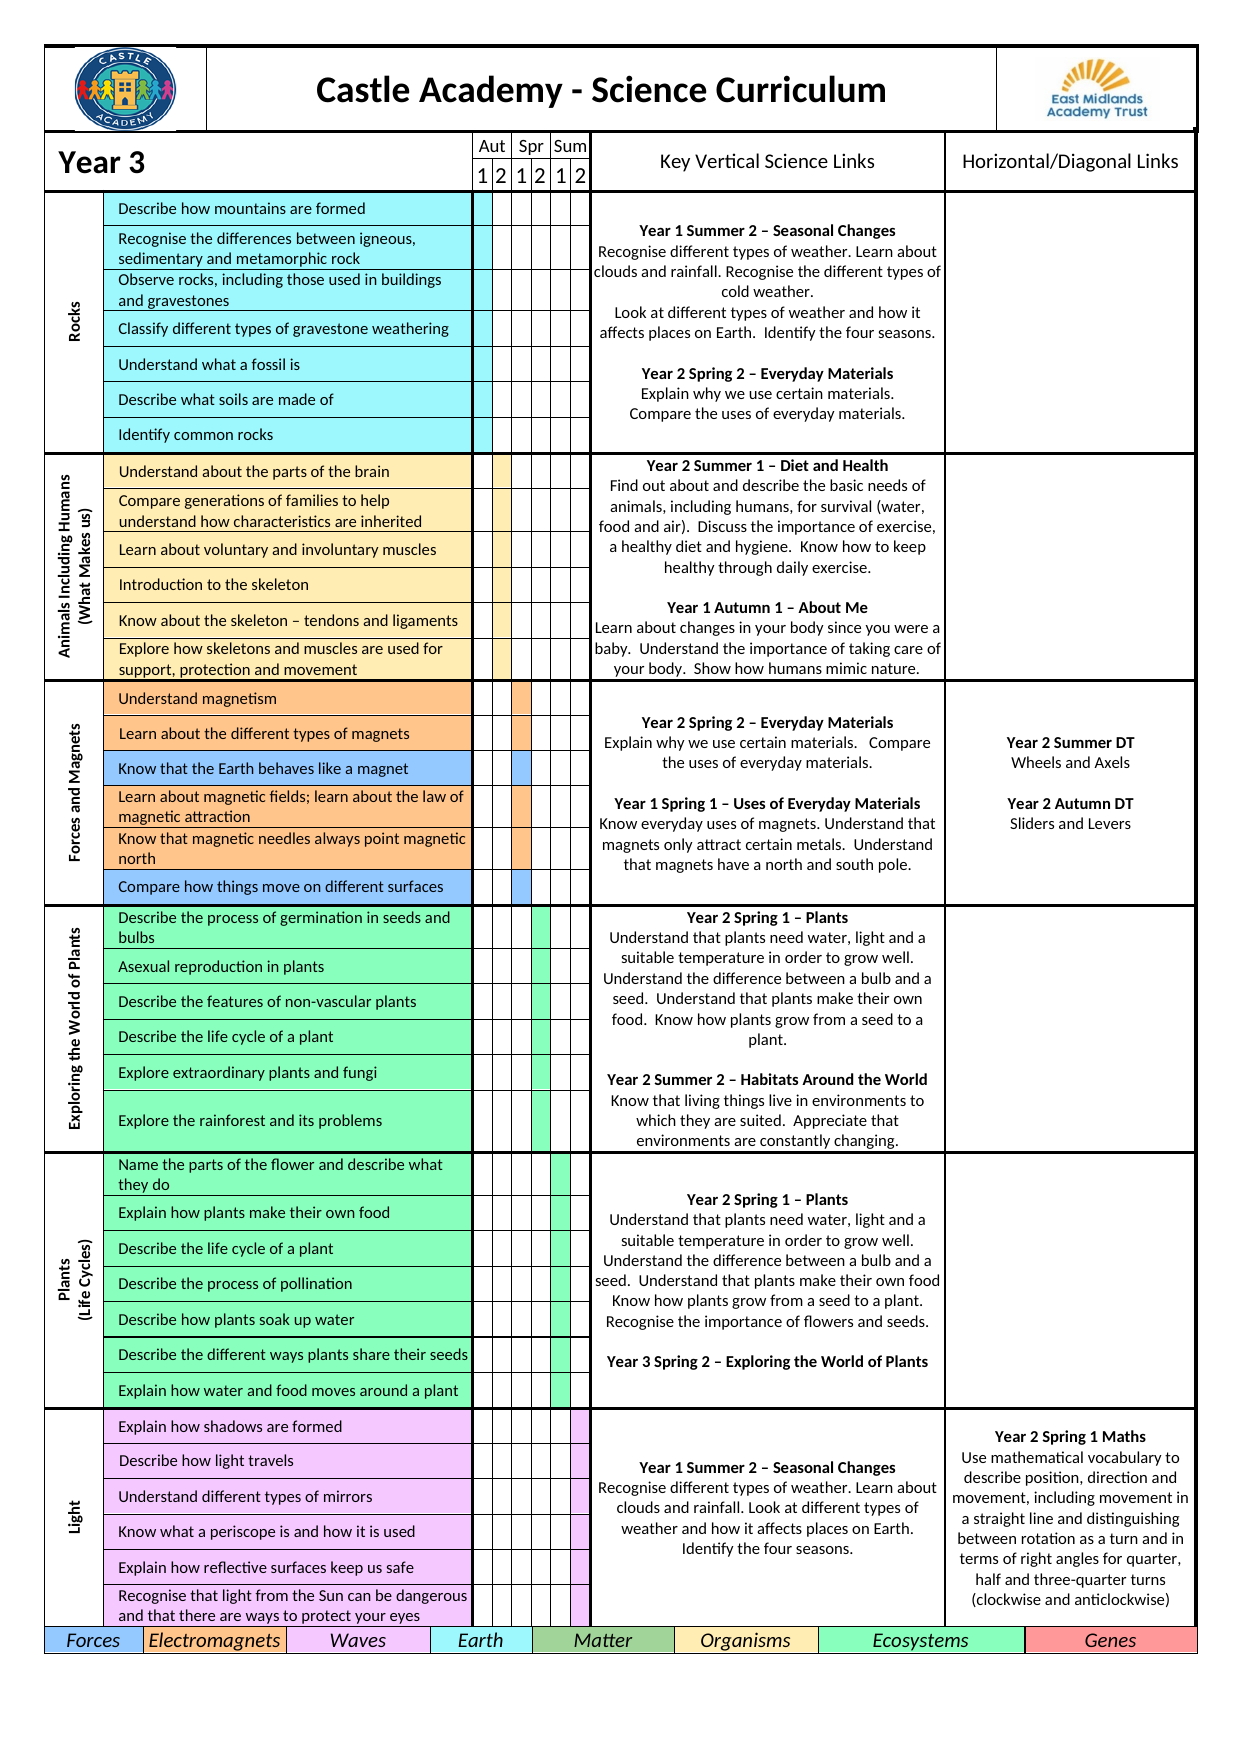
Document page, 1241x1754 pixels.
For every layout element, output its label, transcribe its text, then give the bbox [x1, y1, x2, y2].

table_cell Sum [551, 133, 589, 158]
table_cell [512, 1196, 531, 1230]
table_cell [551, 1055, 570, 1089]
table_cell [474, 716, 492, 750]
table_cell [551, 828, 570, 869]
table_cell [532, 716, 550, 750]
table_cell [512, 1444, 531, 1478]
table_cell [512, 639, 531, 679]
table_cell [512, 1091, 531, 1151]
table_cell [551, 870, 570, 904]
table_cell [474, 1196, 492, 1230]
table_cell [551, 786, 570, 827]
table_cell Explore extraordinary plants and fungi [104, 1055, 471, 1089]
table_cell [493, 418, 511, 452]
table_cell [493, 870, 511, 904]
table_cell [512, 751, 531, 785]
table_cell [532, 870, 550, 904]
table_cell [571, 532, 589, 567]
table_cell [493, 1515, 511, 1549]
table_header Castle Academy - Science Curriculum [207, 48, 996, 130]
table_cell [551, 455, 570, 487]
table_cell [493, 949, 511, 983]
table_cell [571, 1196, 589, 1230]
table_cell Animals Including Humans (What Makes us) [45, 455, 103, 679]
table_cell [474, 1020, 492, 1054]
table_cell [532, 1302, 550, 1336]
table_cell Know that the Earth behaves like a magnet [104, 751, 471, 785]
table_cell [532, 418, 550, 452]
table_cell [474, 382, 492, 417]
table_cell Describe the process of pollination [104, 1267, 471, 1301]
table_cell [532, 828, 550, 869]
table_cell [532, 382, 550, 417]
table_cell [571, 984, 589, 1019]
table_cell [571, 1515, 589, 1549]
table_cell [493, 1196, 511, 1230]
table_cell [493, 751, 511, 785]
table_cell [474, 751, 492, 785]
table_cell Recognise the differences between igneous, sedimentary and metamorphic rock [104, 226, 471, 269]
table_cell [571, 786, 589, 827]
table_cell [512, 949, 531, 983]
table_cell [551, 418, 570, 452]
table_cell [551, 1267, 570, 1301]
table_cell Introduction to the skeleton [104, 568, 471, 602]
table_cell Waves [287, 1627, 430, 1652]
table_cell Understand magnetism [104, 682, 471, 714]
table_cell Spr [512, 133, 550, 158]
table_cell [571, 1154, 589, 1195]
table_cell [551, 311, 570, 346]
table_cell [571, 1585, 589, 1626]
table_cell [571, 828, 589, 869]
table_cell [551, 489, 570, 531]
table_cell Learn about magnetic fields; learn about the law of magnetic attraction [104, 786, 471, 827]
table_cell [474, 949, 492, 983]
table_cell Year 2 Spring 1 – Plants Understand that plants need water, light and a suitable temperature in order to grow well. Understand the difference between a bulb and a seed. Understand that plants make their own food Know how plants grow from a seed to a plant. Recognise the importance of flowers and seeds. Year 3 Spring 2 – Exploring the World of Plants [592, 1154, 944, 1407]
table_cell [474, 786, 492, 827]
table_cell [571, 226, 589, 269]
table_cell Know what a periscope is and how it is used [104, 1515, 471, 1549]
table_cell [474, 1550, 492, 1584]
table_cell [474, 639, 492, 679]
table_cell Describe how mountains are formed [104, 193, 471, 225]
table_cell [493, 1338, 511, 1372]
table_cell Explore the rainforest and its problems [104, 1091, 471, 1151]
table_cell [512, 603, 531, 637]
table_cell [493, 226, 511, 269]
table_cell [551, 1231, 570, 1266]
table_cell [532, 1515, 550, 1549]
table_cell [571, 1410, 589, 1443]
table_cell [474, 1055, 492, 1089]
table_cell [571, 1055, 589, 1089]
table_cell Light [45, 1410, 103, 1626]
table_cell [493, 455, 511, 487]
table_cell [551, 347, 570, 381]
table_header [177, 48, 206, 130]
table_cell Observe rocks, including those used in buildings and gravestones [104, 270, 471, 310]
table_cell Matter [533, 1627, 674, 1652]
table_cell Describe how plants soak up water [104, 1302, 471, 1336]
table_cell [571, 1444, 589, 1478]
table_cell [551, 568, 570, 602]
table_cell [474, 907, 492, 948]
table_cell [551, 1410, 570, 1443]
table_cell [474, 828, 492, 869]
table_cell [512, 532, 531, 567]
table_cell [532, 1444, 550, 1478]
table_cell [512, 347, 531, 381]
table_cell [474, 1373, 492, 1407]
table_cell [512, 1302, 531, 1336]
table_cell Describe the life cycle of a plant [104, 1231, 471, 1266]
table_cell [512, 1154, 531, 1195]
table_cell [532, 1585, 550, 1626]
table_cell [532, 1055, 550, 1089]
table_cell 2 [571, 159, 589, 189]
table_cell [474, 455, 492, 487]
table_cell [551, 1515, 570, 1549]
table_cell [571, 870, 589, 904]
table_cell [571, 1020, 589, 1054]
picture [1034, 57, 1160, 121]
table_cell [474, 226, 492, 269]
table_cell Organisms [675, 1627, 818, 1652]
table_cell Identify common rocks [104, 418, 471, 452]
table_cell Key Vertical Science Links [592, 133, 944, 189]
table_cell [512, 716, 531, 750]
table_cell Ecosystems [819, 1627, 1024, 1652]
table_header [45, 48, 74, 130]
table_cell [474, 347, 492, 381]
table_cell [571, 949, 589, 983]
table_cell [551, 193, 570, 225]
table_cell [532, 532, 550, 567]
table_cell [512, 907, 531, 948]
table_cell [512, 1515, 531, 1549]
table_cell [532, 1020, 550, 1054]
table_cell Year 2 Spring 1 – Plants Understand that plants need water, light and a suitable temperature in order to grow well. Understand the difference between a bulb and a seed. Understand that plants make their own food. Know how plants grow from a seed to a plant. Year 2 Summer 2 – Habitats Around the World Know that living things live in environments to which they are suited. Appreciate that environments are constantly changing. [592, 907, 944, 1151]
table_cell [512, 786, 531, 827]
table_cell [512, 193, 531, 225]
table_cell Forces [45, 1627, 143, 1652]
table_cell [493, 984, 511, 1019]
table_cell [474, 311, 492, 346]
table_cell [493, 716, 511, 750]
table_cell [512, 828, 531, 869]
table_cell Learn about the different types of magnets [104, 716, 471, 750]
table_cell [474, 1585, 492, 1626]
table_cell [512, 455, 531, 487]
table_cell [551, 949, 570, 983]
table_cell [571, 751, 589, 785]
table_cell [474, 1154, 492, 1195]
table_cell [493, 1550, 511, 1584]
table_cell [532, 751, 550, 785]
table_cell 2 [493, 159, 511, 189]
table_cell [512, 1020, 531, 1054]
table_cell [493, 1585, 511, 1626]
table_cell 1 [512, 159, 531, 189]
table_cell [946, 455, 1194, 679]
table_cell [512, 311, 531, 346]
table_cell [571, 347, 589, 381]
table_cell [551, 1338, 570, 1372]
table_cell [532, 603, 550, 637]
table_cell [532, 1091, 550, 1151]
table_cell [474, 1410, 492, 1443]
table_cell [474, 870, 492, 904]
table_cell [571, 1479, 589, 1513]
table_cell [493, 682, 511, 714]
table_cell [551, 1550, 570, 1584]
table_cell Asexual reproduction in plants [104, 949, 471, 983]
table_cell [532, 226, 550, 269]
table_cell [474, 489, 492, 531]
table_cell [532, 1154, 550, 1195]
table_cell [493, 786, 511, 827]
table_cell [571, 603, 589, 637]
table_cell [551, 270, 570, 310]
table_cell [493, 1055, 511, 1089]
table_cell [512, 1479, 531, 1513]
table_cell [571, 639, 589, 679]
table_cell [532, 489, 550, 531]
table_cell Understand different types of mirrors [104, 1479, 471, 1513]
table_cell [551, 639, 570, 679]
table_cell [532, 568, 550, 602]
table_cell [474, 1267, 492, 1301]
table_cell Genes [1026, 1627, 1197, 1652]
table_cell [532, 1373, 550, 1407]
table_cell [512, 568, 531, 602]
table_cell [474, 1302, 492, 1336]
table_cell [551, 751, 570, 785]
table_cell [551, 1302, 570, 1336]
table_cell Understand what a fossil is [104, 347, 471, 381]
table_cell Learn about voluntary and involuntary muscles [104, 532, 471, 567]
table_cell [532, 786, 550, 827]
table_cell [946, 193, 1194, 452]
table_cell [571, 270, 589, 310]
table_cell Year 2 Summer DT Wheels and Axels Year 2 Autumn DT Sliders and Levers [946, 682, 1194, 904]
table_cell [474, 603, 492, 637]
table_cell [532, 1338, 550, 1372]
table_cell [571, 1302, 589, 1336]
table_cell [532, 347, 550, 381]
table_cell [551, 603, 570, 637]
table_cell [474, 568, 492, 602]
table_cell [571, 1231, 589, 1266]
table_cell [946, 907, 1194, 1151]
table_cell [512, 1231, 531, 1266]
table_cell [493, 639, 511, 679]
table_cell [532, 1550, 550, 1584]
table_cell Classify different types of gravestone weathering [104, 311, 471, 346]
table_cell [571, 489, 589, 531]
table_cell [512, 1055, 531, 1089]
table_cell [512, 226, 531, 269]
table_cell [493, 270, 511, 310]
table_cell Describe the features of non-vascular plants [104, 984, 471, 1019]
table_cell Describe what soils are made of [104, 382, 471, 417]
table_cell [532, 270, 550, 310]
table_cell [571, 311, 589, 346]
table_cell [532, 311, 550, 346]
table_cell [474, 1515, 492, 1549]
table_cell [551, 382, 570, 417]
table_cell [493, 193, 511, 225]
table_cell Explain how water and food moves around a plant [104, 1373, 471, 1407]
table_cell [571, 1267, 589, 1301]
table_cell [493, 532, 511, 567]
table_cell Year 1 Summer 2 – Seasonal Changes Recognise different types of weather. Learn about clouds and rainfall. Recognise the different types of cold weather. Look at different types of weather and how it affects places on Earth. Identify the four seasons. Year 2 Spring 2 – Everyday Materials Explain why we use certain materials. Compare the uses of everyday materials. [592, 193, 944, 452]
table_cell [493, 1302, 511, 1336]
table_cell [532, 639, 550, 679]
table_cell Describe the different ways plants share their seeds [104, 1338, 471, 1372]
table_cell [474, 270, 492, 310]
table_cell [474, 193, 492, 225]
table_header [997, 48, 1196, 130]
table_cell 2 [532, 159, 550, 189]
table_cell [532, 907, 550, 948]
table_cell Know that magnetic needles always point magnetic north [104, 828, 471, 869]
table_cell [493, 1231, 511, 1266]
table_cell [571, 1373, 589, 1407]
table_cell [571, 455, 589, 487]
table_cell [551, 716, 570, 750]
table_cell [493, 489, 511, 531]
table_cell [551, 1196, 570, 1230]
table_cell Forces and Magnets [45, 682, 103, 904]
table_cell [571, 1091, 589, 1151]
table_cell [512, 1585, 531, 1626]
table_cell [493, 1444, 511, 1478]
table_cell [532, 1410, 550, 1443]
table_cell [474, 1338, 492, 1372]
table_cell [551, 1585, 570, 1626]
table_cell Aut [473, 133, 511, 158]
table_cell [493, 311, 511, 346]
table_cell [532, 455, 550, 487]
table_cell [493, 1154, 511, 1195]
picture [74, 47, 177, 131]
table_cell Year 2 Spring 2 – Everyday Materials Explain why we use certain materials. Compare the uses of everyday materials. Year 1 Spring 1 – Uses of Everyday Materials Know everyday uses of magnets. Understand that magnets only attract certain metals. Understand that magnets have a north and south pole. [592, 682, 944, 904]
table_cell [551, 1444, 570, 1478]
table_cell Electromagnets [144, 1627, 286, 1652]
table_cell [512, 682, 531, 714]
table_cell Exploring the World of Plants [45, 907, 103, 1151]
table_cell [571, 382, 589, 417]
table_cell [551, 682, 570, 714]
table_cell Describe how light travels [104, 1444, 471, 1478]
table_cell [474, 532, 492, 567]
table_cell [512, 382, 531, 417]
table_cell [512, 984, 531, 1019]
table_cell [493, 1267, 511, 1301]
table_cell [551, 1479, 570, 1513]
table_cell [532, 949, 550, 983]
table_cell [532, 1479, 550, 1513]
table_cell Recognise that light from the Sun can be dangerous and that there are ways to protect your eyes [104, 1585, 471, 1626]
table_cell [532, 1267, 550, 1301]
table_cell [493, 603, 511, 637]
table_cell Describe the life cycle of a plant [104, 1020, 471, 1054]
table_cell [474, 1091, 492, 1151]
table_cell Name the parts of the flower and describe what they do [104, 1154, 471, 1195]
table_cell Compare how things move on different surfaces [104, 870, 471, 904]
table_cell [512, 270, 531, 310]
table_cell [512, 1267, 531, 1301]
table_cell [512, 1410, 531, 1443]
table_cell Earth [431, 1627, 532, 1652]
table_cell [532, 984, 550, 1019]
table_cell [512, 1338, 531, 1372]
table_cell [551, 226, 570, 269]
table_cell [512, 418, 531, 452]
table_cell Understand about the parts of the brain [104, 455, 471, 487]
table_cell Explain how plants make their own food [104, 1196, 471, 1230]
table_cell 1 [551, 159, 570, 189]
table_cell [493, 568, 511, 602]
table_cell Year 2 Spring 1 Maths Use mathematical vocabulary to describe position, direction and movement, including movement in a straight line and distinguishing between rotation as a turn and in terms of right angles for quarter, half and three-quarter turns (clockwise and anticlockwise) [946, 1410, 1194, 1626]
table_cell 1 [473, 159, 492, 189]
table_cell [512, 489, 531, 531]
table_cell Year 1 Summer 2 – Seasonal Changes Recognise different types of weather. Learn about clouds and rainfall. Look at different types of weather and how it affects places on Earth. Identify the four seasons. [592, 1410, 944, 1626]
table_cell [551, 1091, 570, 1151]
table_cell [551, 532, 570, 567]
table_cell [493, 1091, 511, 1151]
table_cell [551, 907, 570, 948]
table_cell [571, 418, 589, 452]
table_cell [474, 1231, 492, 1266]
table_cell [493, 382, 511, 417]
table_cell [571, 193, 589, 225]
table_cell Describe the process of germination in seeds and bulbs [104, 907, 471, 948]
table_cell [493, 1410, 511, 1443]
table_cell [493, 347, 511, 381]
table_cell [946, 1154, 1194, 1407]
table_cell [551, 1020, 570, 1054]
table_cell Know about the skeleton – tendons and ligaments [104, 603, 471, 637]
table_cell [551, 1154, 570, 1195]
table_cell Horizontal/Diagonal Links [946, 133, 1194, 189]
table_cell [474, 984, 492, 1019]
table_cell [571, 568, 589, 602]
table_cell [493, 1020, 511, 1054]
table_cell Plants (Life Cycles) [45, 1154, 103, 1407]
table_cell [512, 1550, 531, 1584]
table_cell [571, 716, 589, 750]
table_cell [474, 1479, 492, 1513]
table_cell [551, 1373, 570, 1407]
table_cell [474, 418, 492, 452]
table_cell Year 2 Summer 1 – Diet and Health Find out about and describe the basic needs of animals, including humans, for survival (water, food and air). Discuss the importance of exercise, a healthy diet and hygiene. Know how to keep healthy through daily exercise. Year 1 Autumn 1 – About Me Learn about changes in your body since you were a baby. Understand the importance of taking care of your body. Show how humans mimic nature. [592, 455, 944, 679]
table_cell [493, 1373, 511, 1407]
table_cell [571, 682, 589, 714]
table_cell [532, 682, 550, 714]
table_cell [551, 984, 570, 1019]
table_cell [571, 1338, 589, 1372]
table_cell [474, 682, 492, 714]
table_cell [532, 1231, 550, 1266]
table_cell [571, 1550, 589, 1584]
table_cell Rocks [45, 193, 103, 452]
table_cell [493, 907, 511, 948]
table_cell Compare generations of families to help understand how characteristics are inherited [104, 489, 471, 531]
table_cell Explain how shadows are formed [104, 1410, 471, 1443]
table_cell [493, 828, 511, 869]
table_cell [512, 1373, 531, 1407]
table_cell Explain how reflective surfaces keep us safe [104, 1550, 471, 1584]
table_cell [474, 1444, 492, 1478]
table_cell [571, 907, 589, 948]
table_cell [532, 193, 550, 225]
table_cell [512, 870, 531, 904]
table_cell [493, 1479, 511, 1513]
table_cell [532, 1196, 550, 1230]
table_cell Year 3 [45, 133, 472, 189]
table_cell Explore how skeletons and muscles are used for support, protection and movement [104, 639, 471, 679]
